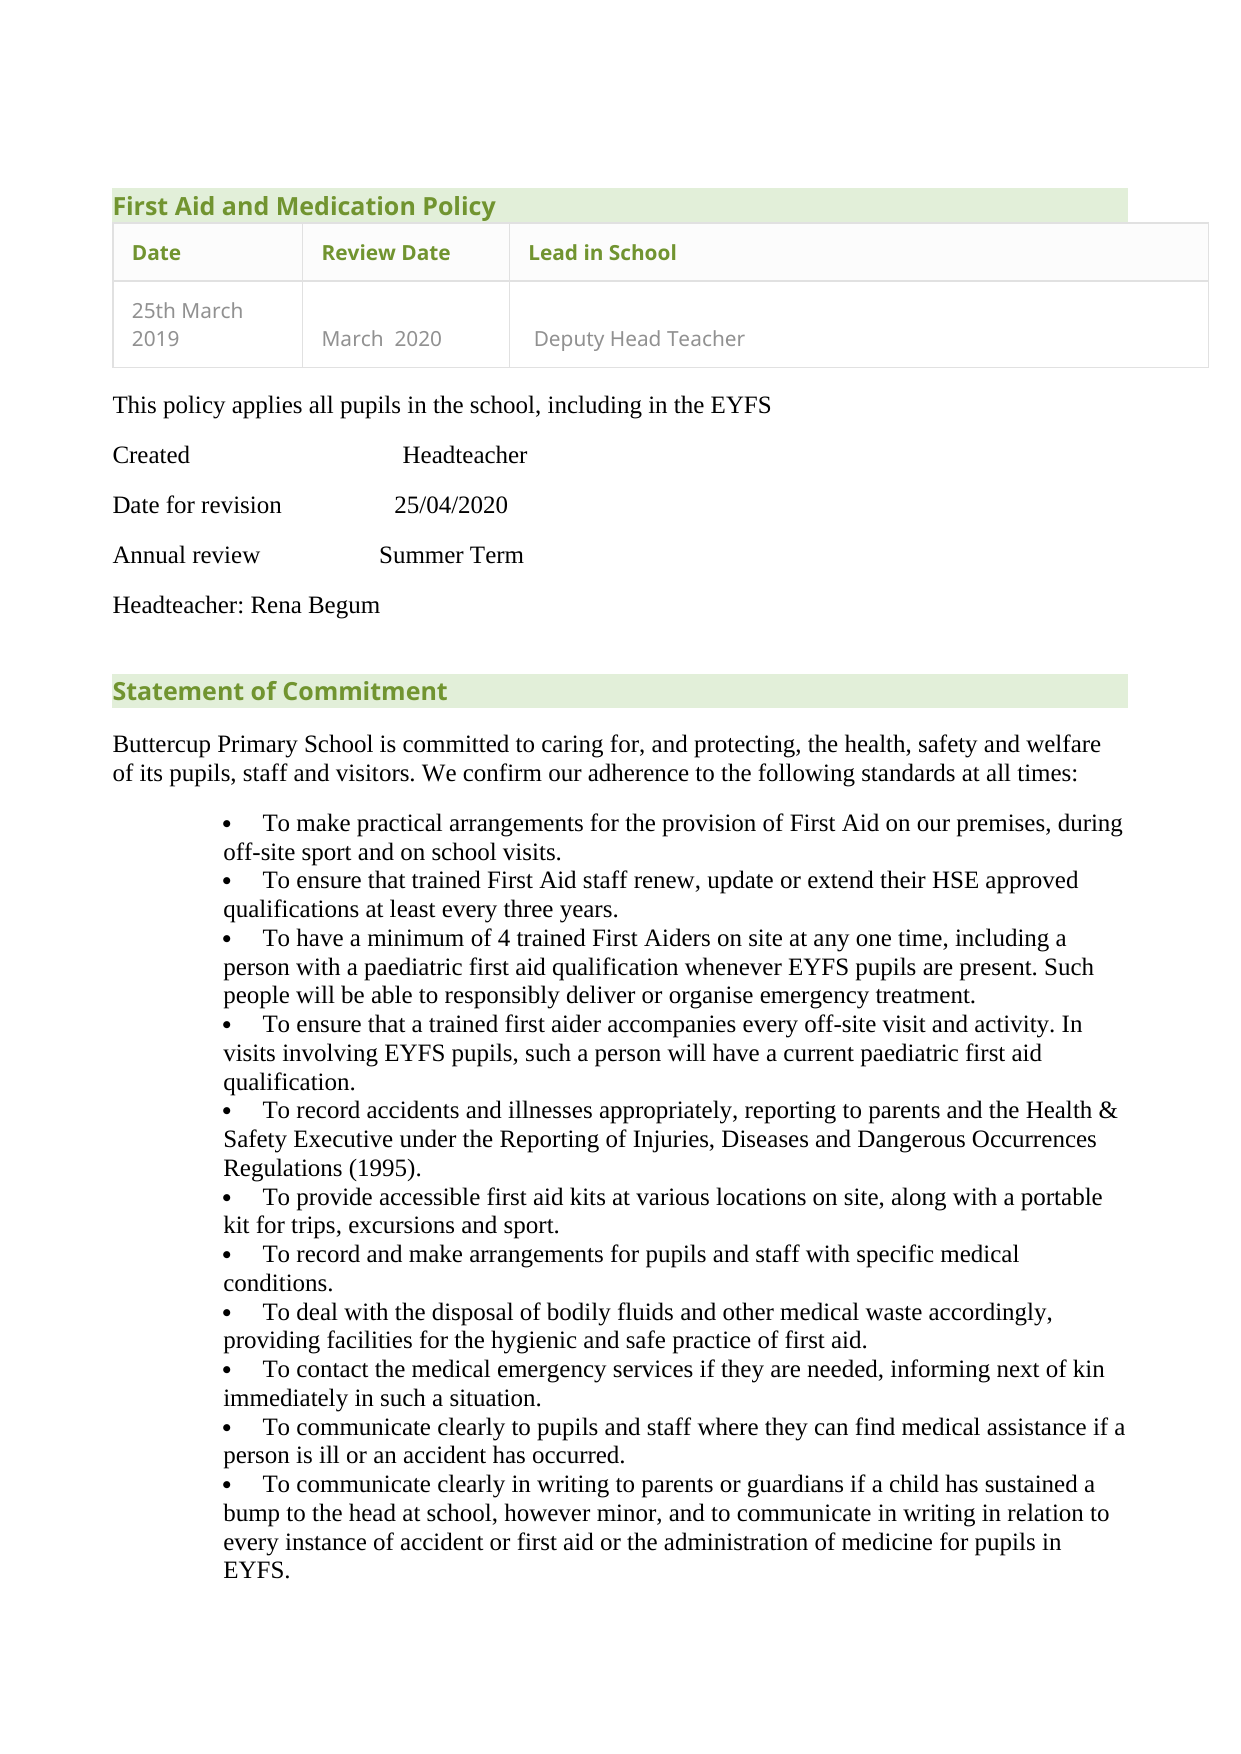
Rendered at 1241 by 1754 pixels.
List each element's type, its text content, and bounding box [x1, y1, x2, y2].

text Created Headteacher [112, 440, 1128, 468]
table_header Review Date [303, 224, 509, 280]
table_header Date [114, 224, 302, 280]
text First Aid and Medication Policy [112, 188, 1128, 222]
table_cell Deputy Head Teacher [510, 282, 1208, 367]
text Date for revision 25/04/2020 [112, 490, 1128, 518]
list To make practical arrangements for the provision of First Aid on our premises, during off-site sport and on school visits. [223, 808, 1128, 865]
list To communicate clearly to pupils and staff where they can find medical assistance if a person is ill or an accident has occurred. [223, 1412, 1128, 1469]
table_cell 25th March 2019 [114, 282, 302, 367]
text Headteacher: Rena Begum [112, 590, 1128, 618]
text Buttercup Primary School is committed to caring for, and protecting, the health, safety and welfare of its pupils, staff and visitors. We confirm our adherence to the following standards at all times: [112, 729, 1128, 787]
list To ensure that trained First Aid staff renew, update or extend their HSE approved qualifications at least every three years. [223, 865, 1128, 923]
list To record and make arrangements for pupils and staff with specific medical conditions. [223, 1239, 1128, 1297]
list To contact the medical emergency services if they are needed, informing next of kin immediately in such a situation. [223, 1354, 1128, 1412]
list To provide accessible first aid kits at various locations on site, along with a portable kit for trips, excursions and sport. [223, 1182, 1128, 1239]
list To ensure that a trained first aider accompanies every off-site visit and activity. In visits involving EYFS pupils, such a person will have a current paediatric first aid qualification. [223, 1009, 1128, 1095]
table_cell March 2020 [303, 282, 509, 367]
table_header Lead in School [510, 224, 1208, 280]
text Annual review Summer Term [112, 540, 1128, 568]
text This policy applies all pupils in the school, including in the EYFS [112, 390, 1128, 418]
list To have a minimum of 4 trained First Aiders on site at any one time, including a person with a paediatric first aid qualification whenever EYFS pupils are present. Such people will be able to responsibly deliver or organise emergency treatment. [223, 923, 1128, 1009]
list To deal with the disposal of bodily fluids and other medical waste accordingly, providing facilities for the hygienic and safe practice of first aid. [223, 1297, 1128, 1354]
list To record accidents and illnesses appropriately, reporting to parents and the Health & Safety Executive under the Reporting of Injuries, Diseases and Dangerous Occurrences Regulations (1995). [223, 1095, 1128, 1182]
text Statement of Commitment [112, 674, 1128, 708]
list To communicate clearly in writing to parents or guardians if a child has sustained a bump to the head at school, however minor, and to communicate in writing in relation to every instance of accident or first aid or the administration of medicine for pupils in EYFS. [223, 1469, 1128, 1584]
